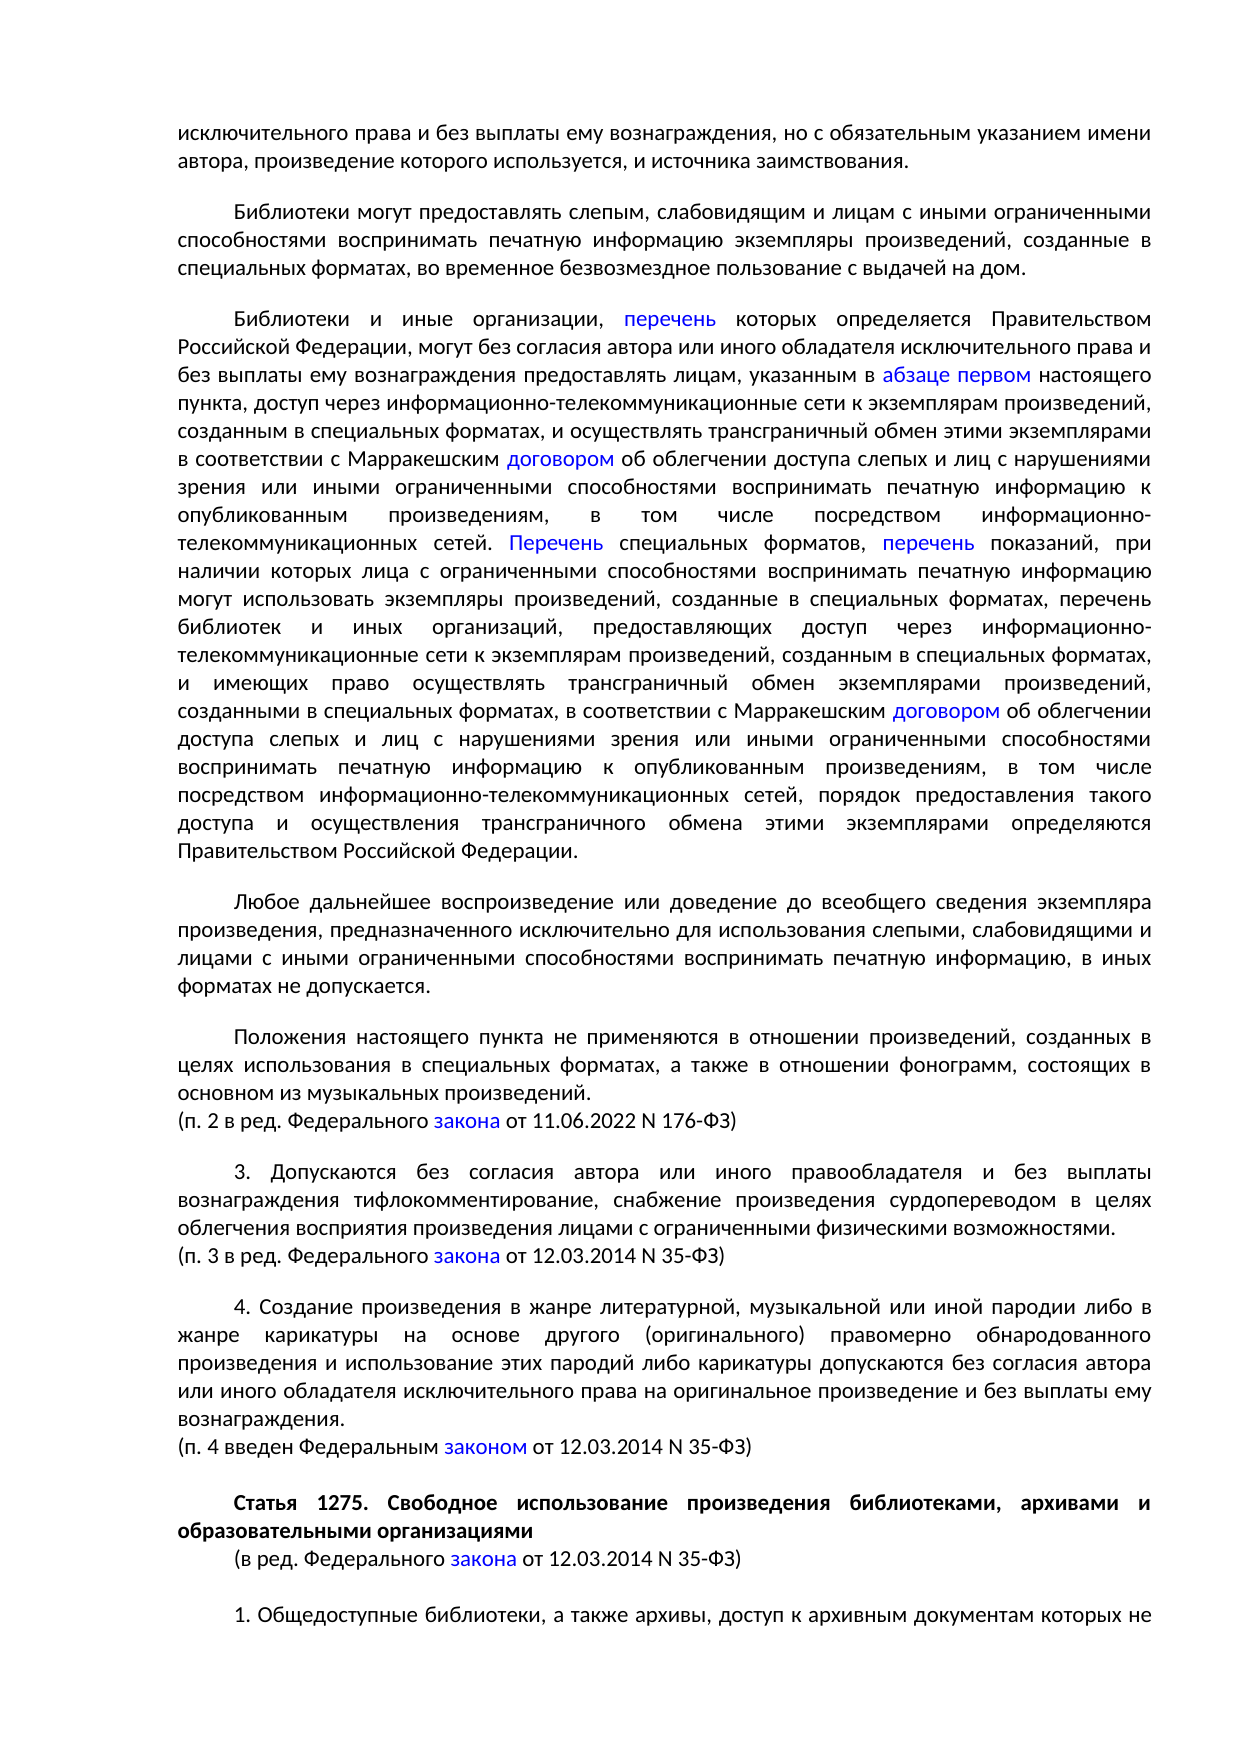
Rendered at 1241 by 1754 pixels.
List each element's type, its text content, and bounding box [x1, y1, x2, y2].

text (п. 4 введен Федеральным законом от 12.03.2014 N 35-ФЗ) [177, 1432, 1152, 1461]
text (в ред. Федерального закона от 12.03.2014 N 35-ФЗ) [177, 1544, 1152, 1573]
text Любое дальнейшее воспроизведение или доведение до всеобщего сведения экземпляра произведения, предназначенного исключительно для использования слепыми, слабовидящими и лицами с иными ограниченными способностями воспринимать печатную информацию, в иных форматах не допускается. [177, 887, 1152, 999]
text 4. Создание произведения в жанре литературной, музыкальной или иной пародии либо в жанре карикатуры на основе другого (оригинального) правомерно обнародованного произведения и использование этих пародий либо карикатуры допускаются без согласия автора или иного обладателя исключительного права на оригинальное произведение и без выплаты ему вознаграждения. [177, 1292, 1152, 1432]
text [177, 1601, 1152, 1629]
text 3. Допускаются без согласия автора или иного правообладателя и без выплаты вознаграждения тифлокомментирование, снабжение произведения сурдопереводом в целях облегчения восприятия произведения лицами с ограниченными физическими возможностями. [177, 1157, 1152, 1241]
text (п. 3 в ред. Федерального закона от 12.03.2014 N 35-ФЗ) [177, 1241, 1152, 1269]
text (п. 2 в ред. Федерального закона от 11.06.2022 N 176-ФЗ) [177, 1106, 1152, 1134]
title Статья 1275. Свободное использование произведения библиотеками, архивами и образовательными организациями [177, 1488, 1152, 1544]
text Библиотеки и иные организации, перечень которых определяется Правительством Российской Федерации, могут без согласия автора или иного обладателя исключительного права и без выплаты ему вознаграждения предоставлять лицам, указанным в абзаце первом настоящего пункта, доступ через информационно-телекоммуникационные сети к экземплярам произведений, созданным в специальных форматах, и осуществлять трансграничный обмен этими экземплярами в соответствии с Марракешским договором об облегчении доступа слепых и лиц с нарушениями зрения или иными ограниченными способностями воспринимать печатную информацию к опубликованным произведениям, в том числе посредством информационно-телекоммуникационных сетей. Перечень специальных форматов, перечень показаний, при наличии которых лица с ограниченными способностями воспринимать печатную информацию могут использовать экземпляры произведений, созданные в специальных форматах, перечень библиотек и иных организаций, предоставляющих доступ через информационно-телекоммуникационные сети к экземплярам произведений, созданным в специальных форматах, и имеющих право осуществлять трансграничный обмен экземплярами произведений, созданными в специальных форматах, в соответствии с Марракешским договором об облегчении доступа слепых и лиц с нарушениями зрения или иными ограниченными способностями воспринимать печатную информацию к опубликованным произведениям, в том числе посредством информационно-телекоммуникационных сетей, порядок предоставления такого доступа и осуществления трансграничного обмена этими экземплярами определяются Правительством Российской Федерации. [177, 304, 1152, 864]
text Положения настоящего пункта не применяются в отношении произведений, созданных в целях использования в специальных форматах, а также в отношении фонограмм, состоящих в основном из музыкальных произведений. [177, 1022, 1152, 1106]
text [177, 118, 1152, 174]
text Библиотеки могут предоставлять слепым, слабовидящим и лицам с иными ограниченными способностями воспринимать печатную информацию экземпляры произведений, созданные в специальных форматах, во временное безвозмездное пользование с выдачей на дом. [177, 197, 1152, 281]
